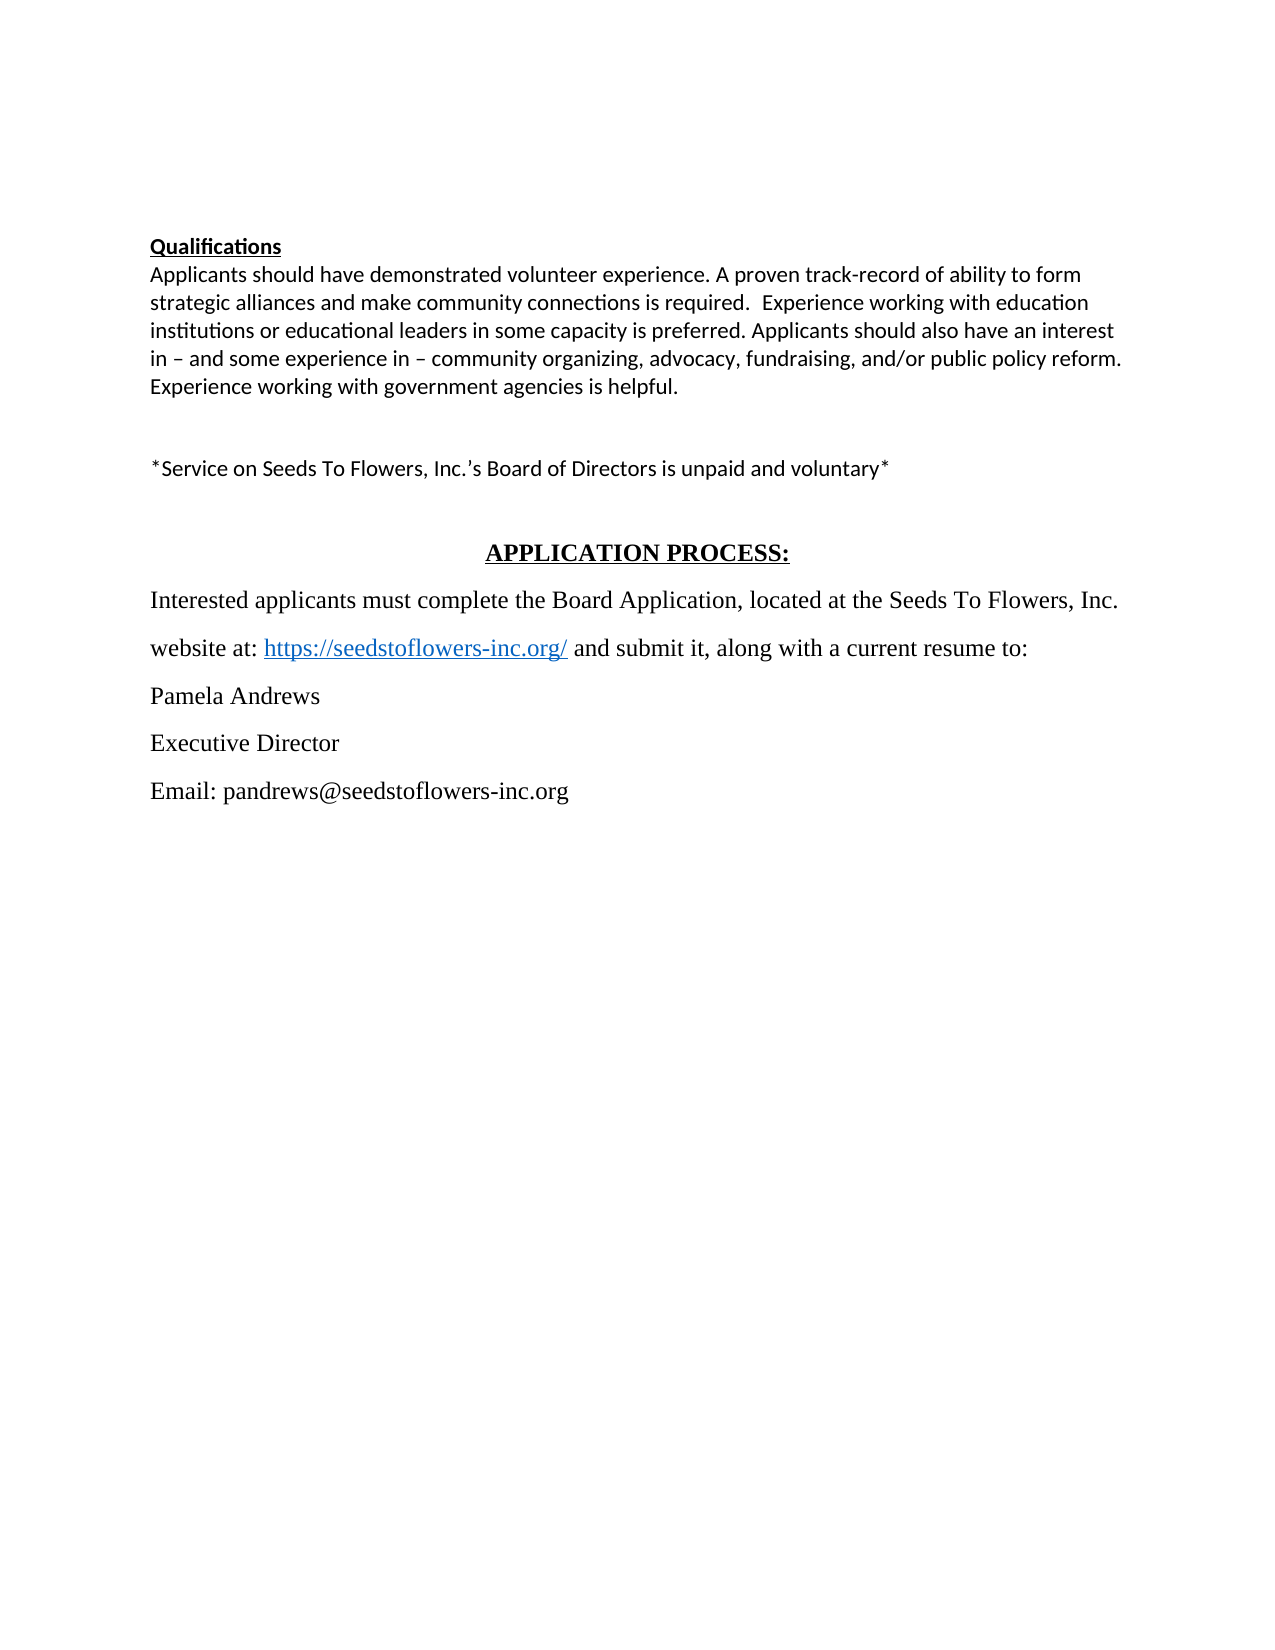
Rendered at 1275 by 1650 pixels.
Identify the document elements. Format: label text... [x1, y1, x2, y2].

text Executive Director [150, 728, 1125, 757]
text Pamela Andrews [150, 681, 1125, 709]
text website at: https://seedstoflowers-inc.org/ and submit it, along with a current resume to: [150, 633, 1125, 662]
text *Service on Seeds To Flowers, Inc.’s Board of Directors is unpaid and voluntary* [150, 454, 1125, 482]
text APPLICATION PROCESS: [150, 538, 1125, 566]
text Applicants should have demonstrated volunteer experience. A proven track-record of ability to form strategic alliances and make community connections is required. Experience working with education institutions or educational leaders in some capacity is preferred. Applicants should also have an interest in – and some experience in – community organizing, advocacy, fundraising, and/or public policy reform. Experience working with government agencies is helpful. [150, 260, 1125, 400]
text Qualifications [150, 232, 1125, 260]
text Email: pandrews@seedstoflowers-inc.org [150, 776, 1125, 805]
text Interested applicants must complete the Board Application, located at the Seeds To Flowers, Inc. [150, 585, 1125, 614]
